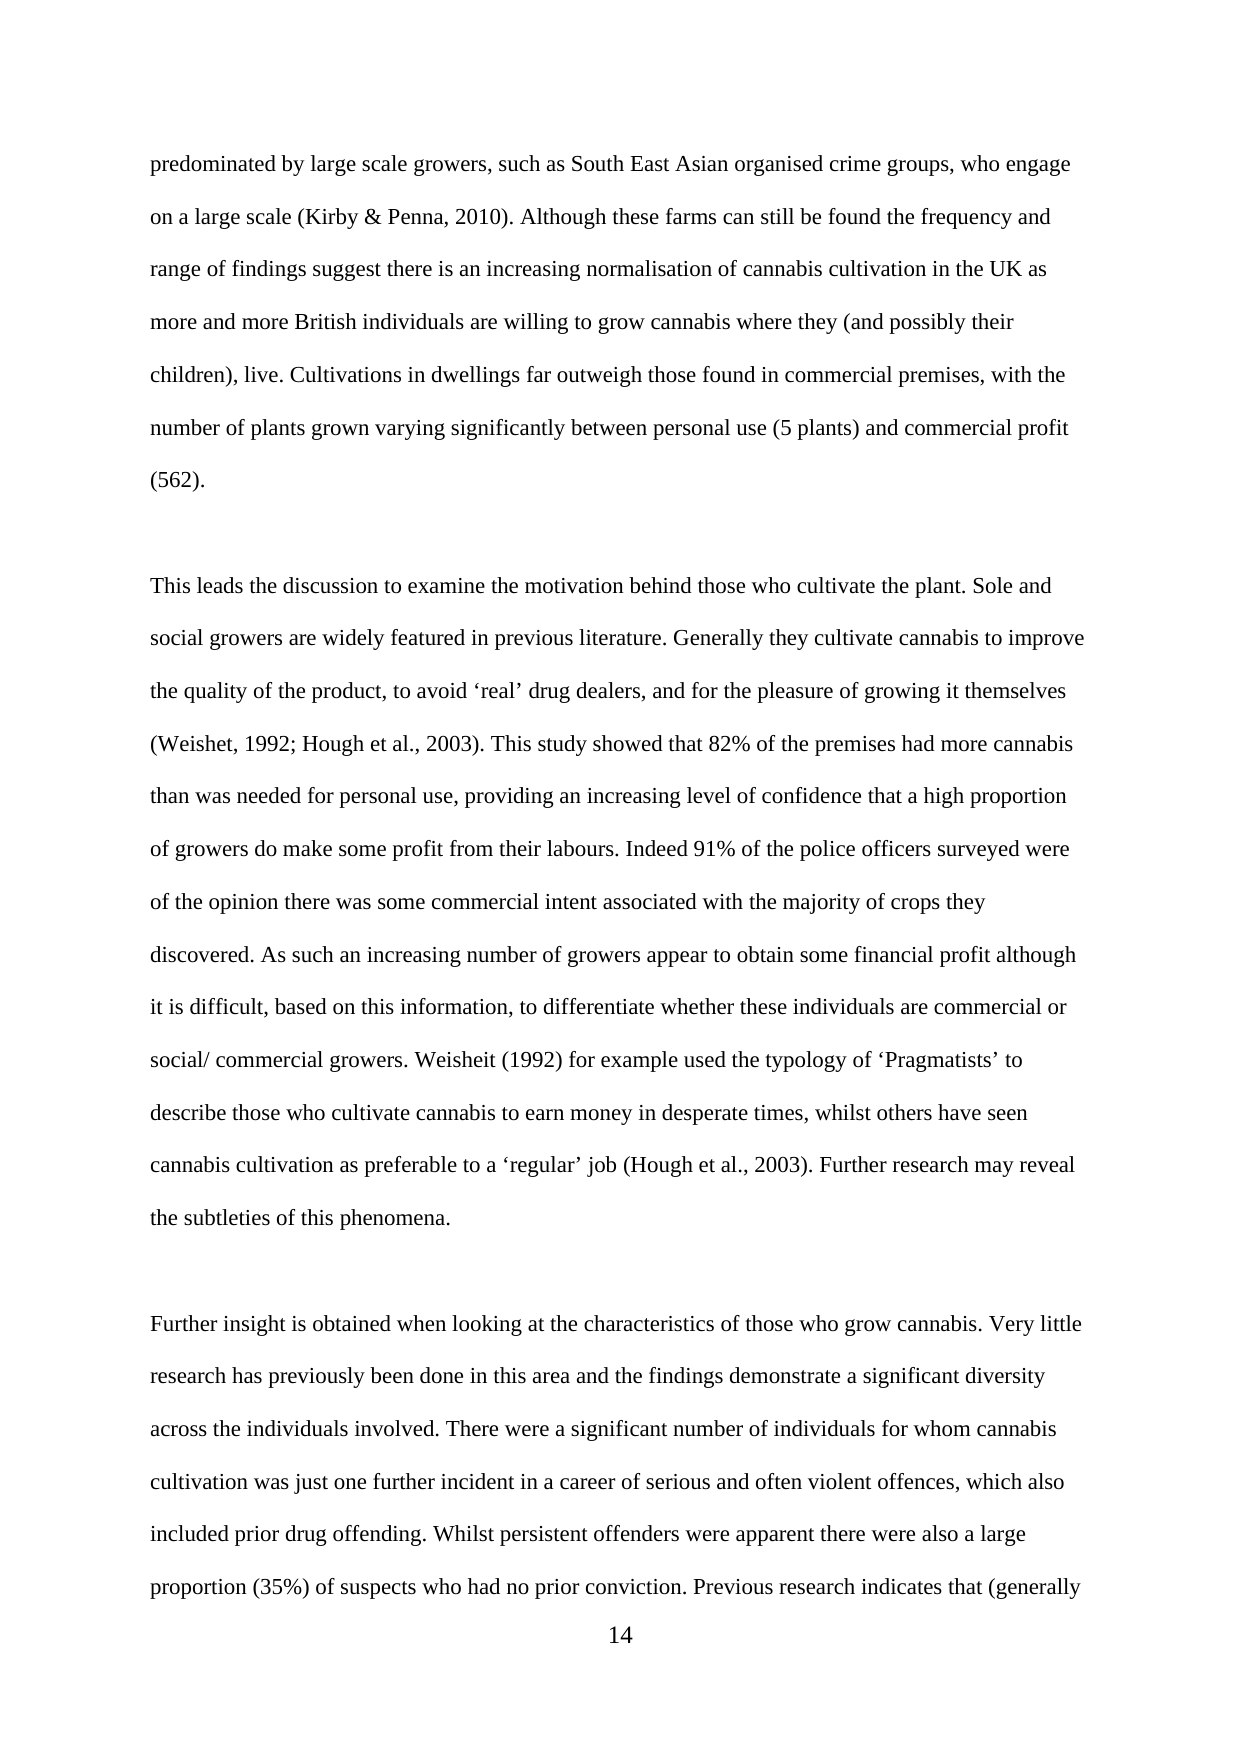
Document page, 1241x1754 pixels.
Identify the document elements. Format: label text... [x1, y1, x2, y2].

text This leads the discussion to examine the motivation behind those who cultivate the plant. Sole and social growers are widely featured in previous literature. Generally they cultivate cannabis to improve the quality of the product, to avoid ‘real’ drug dealers, and for the pleasure of growing it themselves (Weishet, 1992; Hough et al., 2003). This study showed that 82% of the premises had more cannabis than was needed for personal use, providing an increasing level of confidence that a high proportion of growers do make some profit from their labours. Indeed 91% of the police officers surveyed were of the opinion there was some commercial intent associated with the majority of crops they discovered. As such an increasing number of growers appear to obtain some financial profit although it is difficult, based on this information, to differentiate whether these individuals are commercial or social/ commercial growers. Weisheit (1992) for example used the typology of ‘Pragmatists’ to describe those who cultivate cannabis to earn money in desperate times, whilst others have seen cannabis cultivation as preferable to a ‘regular’ job (Hough et al., 2003). Further research may reveal the subtleties of this phenomena. [150, 572, 1090, 1231]
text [150, 150, 1090, 493]
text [150, 1309, 1090, 1599]
